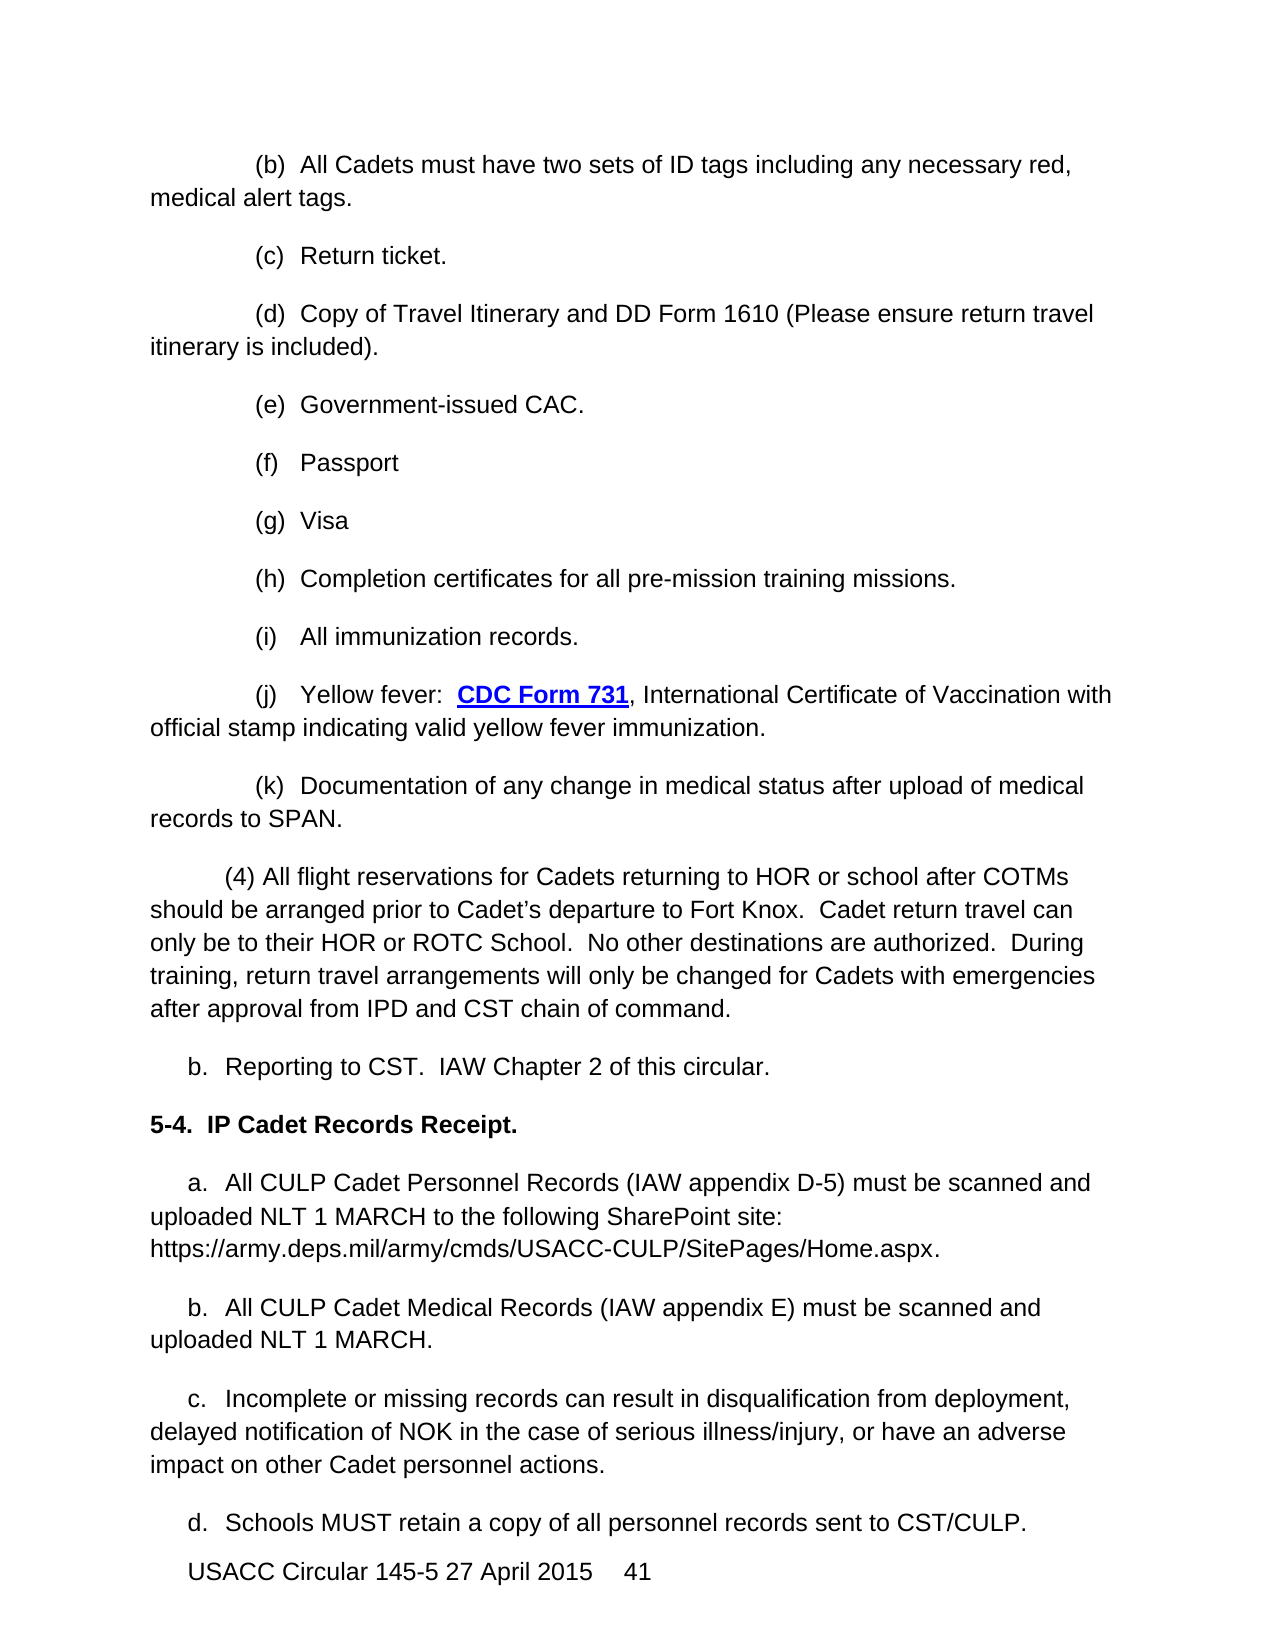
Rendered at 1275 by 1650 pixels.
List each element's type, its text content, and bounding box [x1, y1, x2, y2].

list All immunization records. [150, 622, 1125, 651]
list Completion certificates for all pre-mission training missions. [150, 564, 1125, 593]
list Yellow fever: CDC Form 731, International Certificate of Vaccination with official stamp indicating valid yellow fever immunization. [150, 680, 1125, 742]
list All CULP Cadet Personnel Records (IAW appendix D-5) must be scanned and uploaded NLT 1 MARCH to the following SharePoint site: https://army.deps.mil/army/cmds/USACC-CULP/SitePages/Home.aspx. [150, 1168, 1125, 1263]
list Passport [150, 448, 1125, 477]
subtitle 5-4. IP Cadet Records Receipt. [150, 1110, 1125, 1139]
list Return ticket. [150, 241, 1125, 270]
list Documentation of any change in medical status after upload of medical records to SPAN. [150, 771, 1125, 833]
list All CULP Cadet Medical Records (IAW appendix E) must be scanned and uploaded NLT 1 MARCH. [150, 1292, 1125, 1354]
list Copy of Travel Itinerary and DD Form 1610 (Please ensure return travel itinerary is included). [150, 299, 1125, 361]
list Reporting to CST. IAW Chapter 2 of this circular. [150, 1052, 1125, 1081]
list All flight reservations for Cadets returning to HOR or school after COTMs should be arranged prior to Cadet’s departure to Fort Knox. Cadet return travel can only be to their HOR or ROTC School. No other destinations are authorized. During training, return travel arrangements will only be changed for Cadets with emergencies after approval from IPD and CST chain of command. [150, 862, 1125, 1023]
list Government-issued CAC. [150, 390, 1125, 419]
list Visa [150, 506, 1125, 535]
list Schools MUST retain a copy of all personnel records sent to CST/CULP. [150, 1508, 1125, 1536]
list Incomplete or missing records can result in disqualification from deployment, delayed notification of NOK in the case of serious illness/injury, or have an adverse impact on other Cadet personnel actions. [150, 1383, 1125, 1478]
list All Cadets must have two sets of ID tags including any necessary red, medical alert tags. [150, 150, 1125, 212]
